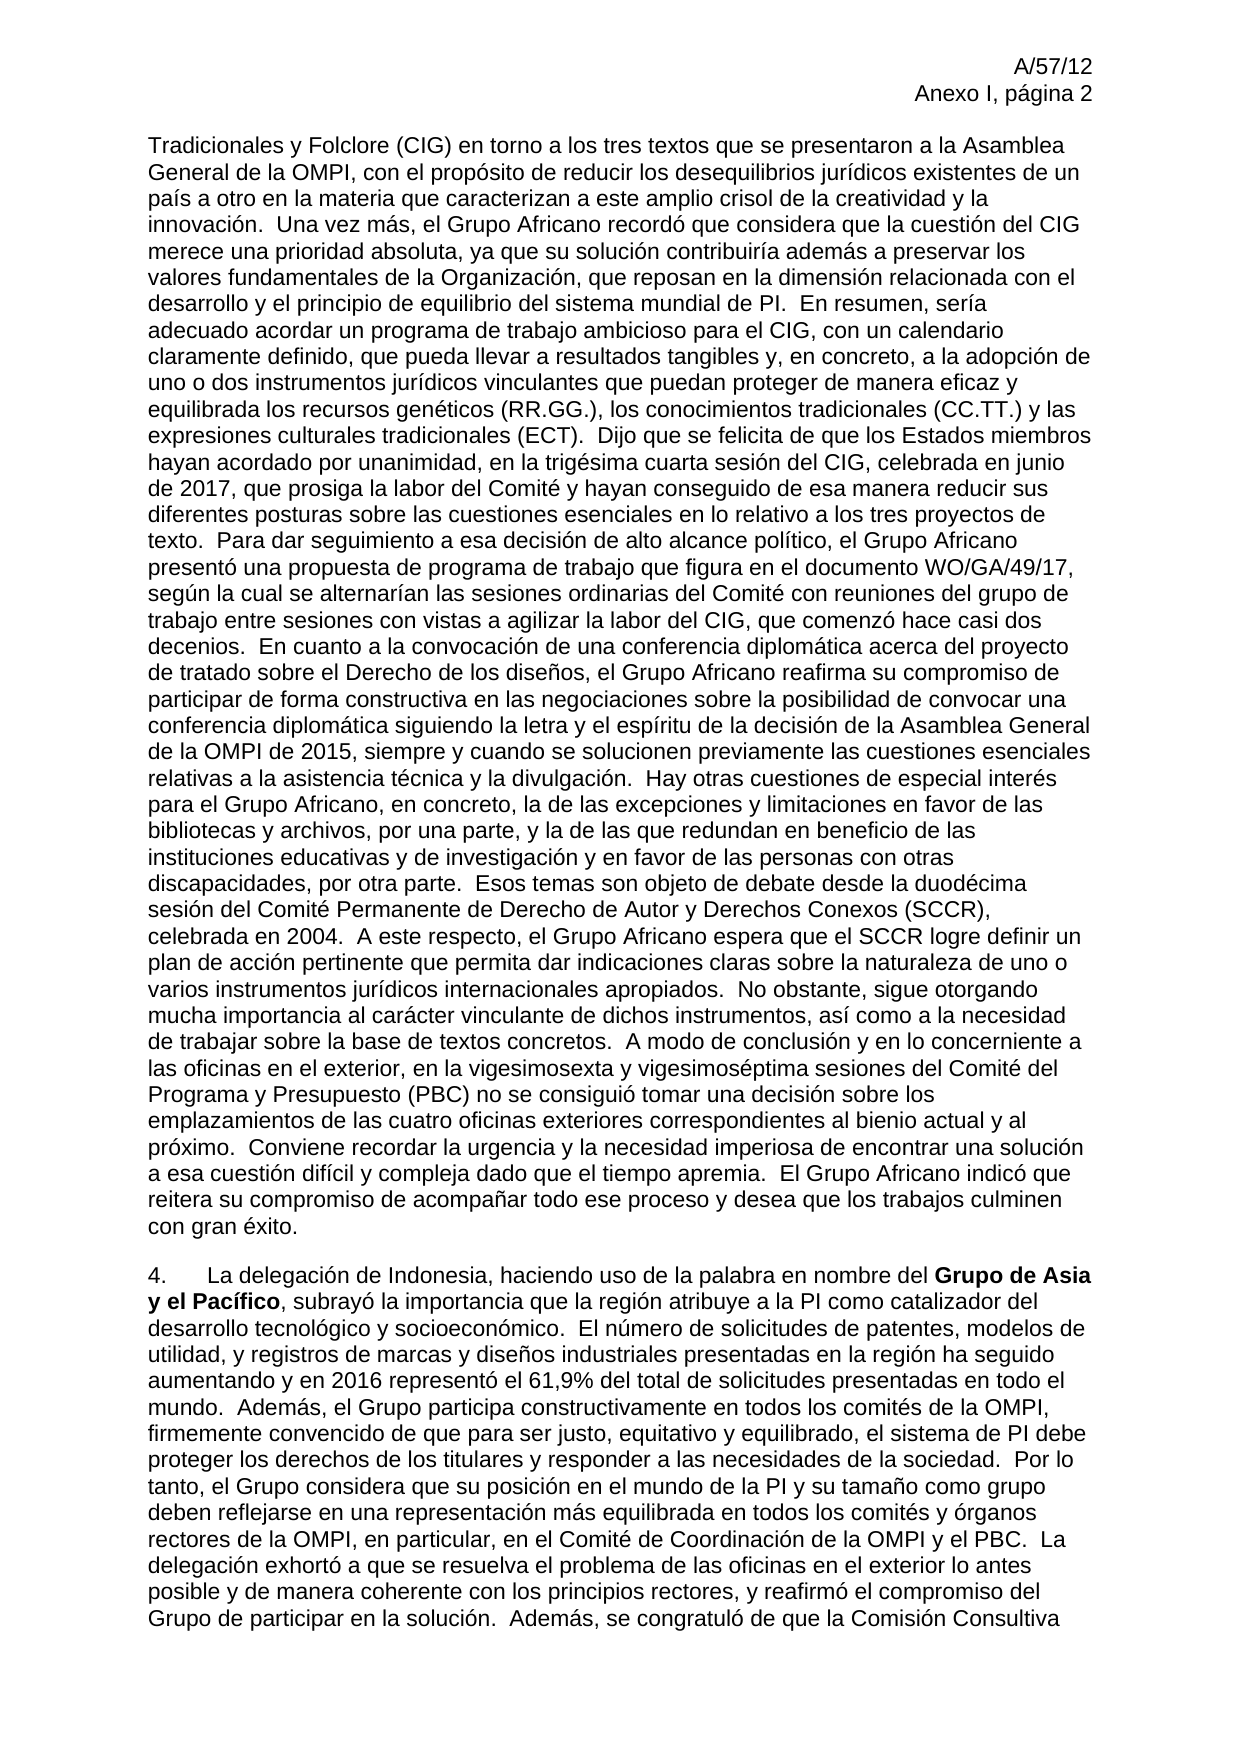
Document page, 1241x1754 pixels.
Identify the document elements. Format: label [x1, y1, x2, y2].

text [148, 1262, 1092, 1631]
text [148, 132, 1092, 1239]
